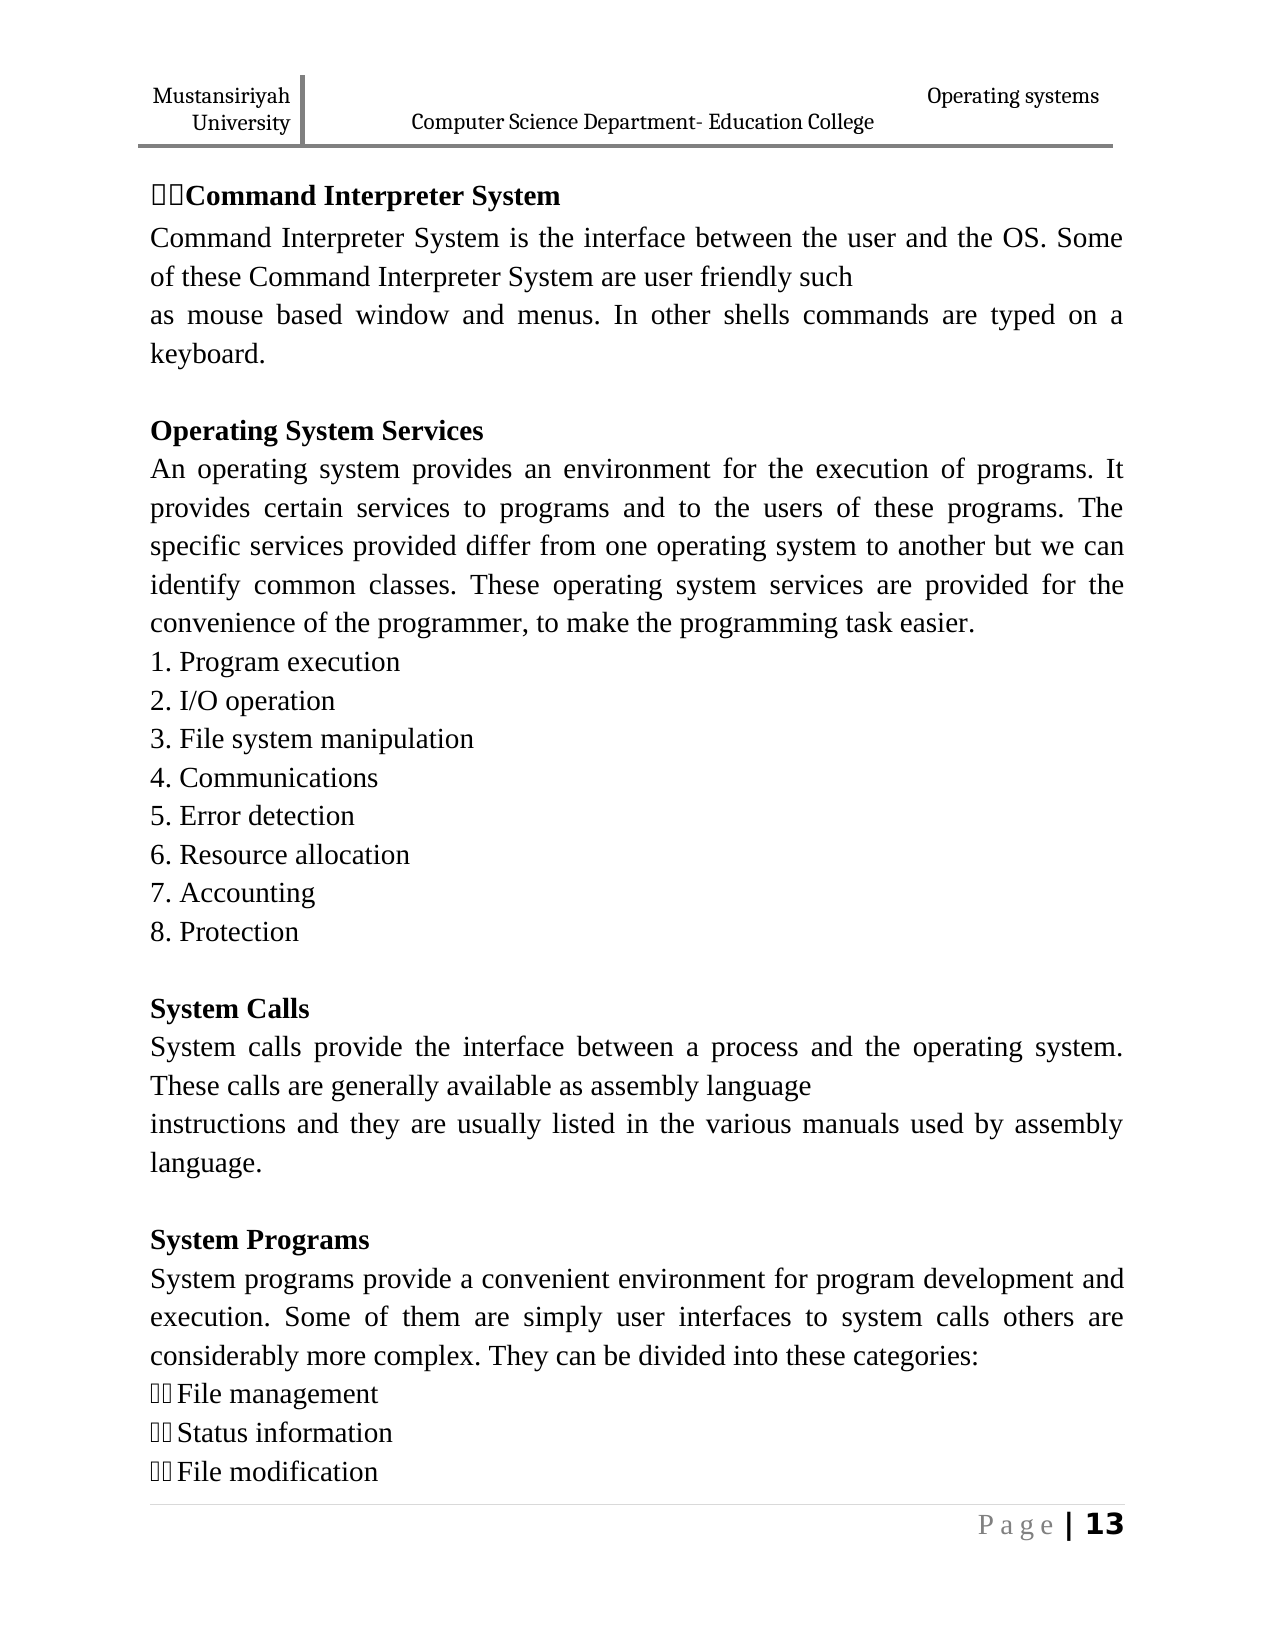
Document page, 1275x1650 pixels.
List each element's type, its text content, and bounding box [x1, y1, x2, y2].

text 7. Accounting [150, 875, 1125, 909]
text System calls provide the interface between a process and the operating system. These calls are generally available as assembly language [150, 1029, 1125, 1102]
text as mouse based window and menus. In other shells commands are typed on a keyboard. [150, 297, 1125, 369]
text 1. Program execution [150, 644, 1125, 678]
text System Programs [150, 1222, 1125, 1256]
text File management [150, 1376, 1125, 1410]
text File modification [150, 1454, 1125, 1487]
text instructions and they are usually listed in the various manuals used by assembly language. [150, 1107, 1125, 1179]
text 5. Error detection [150, 798, 1125, 832]
text 2. I/O operation [150, 683, 1125, 716]
text Status information [150, 1415, 1125, 1449]
text System Calls [150, 991, 1125, 1024]
text 8. Protection [150, 914, 1125, 947]
text System programs provide a convenient environment for program development and execution. Some of them are simply user interfaces to system calls others are considerably more complex. They can be divided into these categories: [150, 1261, 1125, 1371]
text Operating System Services [150, 413, 1125, 446]
text An operating system provides an environment for the execution of programs. It provides certain services to programs and to the users of these programs. The specific services provided differ from one operating system to another but we can identify common classes. These operating system services are provided for the convenience of the programmer, to make the programming task easier. [150, 451, 1125, 639]
text 6. Resource allocation [150, 837, 1125, 870]
text 3. File system manipulation [150, 721, 1125, 755]
text 4. Communications [150, 760, 1125, 793]
text Command Interpreter System is the interface between the user and the OS. Some of these Command Interpreter System are user friendly such [150, 220, 1125, 292]
text Command Interpreter System [150, 174, 1125, 214]
